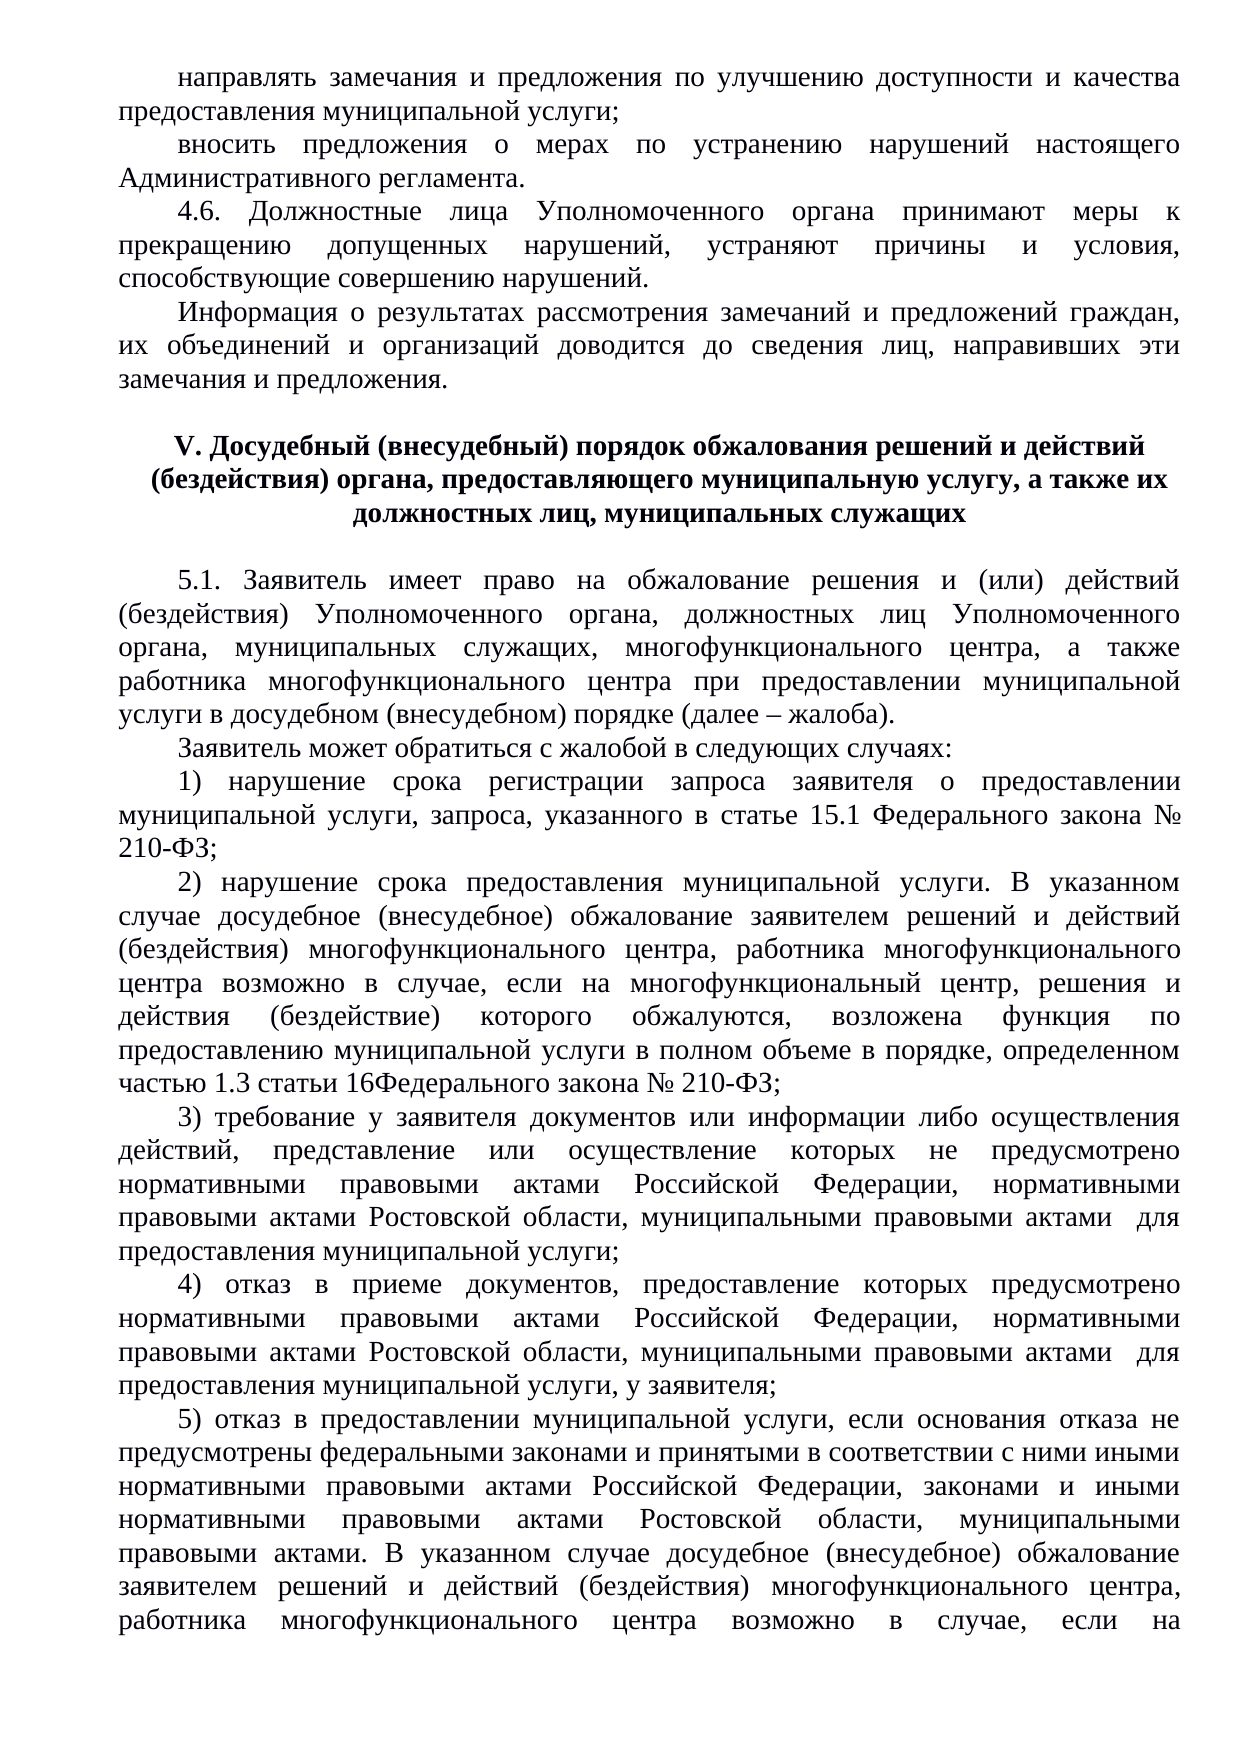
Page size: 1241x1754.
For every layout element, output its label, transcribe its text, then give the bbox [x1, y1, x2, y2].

text направлять замечания и предложения по улучшению доступности и качества предоставления муниципальной услуги; [118, 59, 1181, 126]
text Заявитель может обратиться с жалобой в следующих случаях: [118, 730, 1181, 763]
text 4.6. Должностные лица Уполномоченного органа принимают меры к прекращению допущенных нарушений, устраняют причины и условия, способствующие совершению нарушений. [118, 193, 1181, 294]
text 3) требование у заявителя документов или информации либо осуществления действий, представление или осуществление которых не предусмотрено нормативными правовыми актами Российской Федерации, нормативными правовыми актами Ростовской области, муниципальными правовыми актами для предоставления муниципальной услуги; [118, 1099, 1181, 1267]
text Информация о результатах рассмотрения замечаний и предложений граждан, их объединений и организаций доводится до сведения лиц, направивших эти замечания и предложения. [118, 294, 1181, 394]
text 1) нарушение срока регистрации запроса заявителя о предоставлении муниципальной услуги, запроса, указанного в статье 15.1 Федерального закона № 210-ФЗ; [118, 763, 1181, 864]
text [118, 1401, 1181, 1636]
text 2) нарушение срока предоставления муниципальной услуги. В указанном случае досудебное (внесудебное) обжалование заявителем решений и действий (бездействия) многофункционального центра, работника многофункционального центра возможно в случае, если на многофункциональный центр, решения и действия (бездействие) которого обжалуются, возложена функция по предоставлению муниципальной услуги в полном объеме в порядке, определенном частью 1.3 статьи 16Федерального закона № 210-ФЗ; [118, 864, 1181, 1099]
text 5.1. Заявитель имеет право на обжалование решения и (или) действий (бездействия) Уполномоченного органа, должностных лиц Уполномоченного органа, муниципальных служащих, многофункционального центра, а также работника многофункционального центра при предоставлении муниципальной услуги в досудебном (внесудебном) порядке (далее – жалоба). [118, 562, 1181, 730]
text вносить предложения о мерах по устранению нарушений настоящего Административного регламента. [118, 126, 1181, 193]
subtitle V. Досудебный (внесудебный) порядок обжалования решений и действий (бездействия) органа, предоставляющего муниципальную услугу, а также их должностных лиц, муниципальных служащих [138, 428, 1181, 529]
text 4) отказ в приеме документов, предоставление которых предусмотрено нормативными правовыми актами Российской Федерации, нормативными правовыми актами Ростовской области, муниципальными правовыми актами для предоставления муниципальной услуги, у заявителя; [118, 1267, 1181, 1401]
